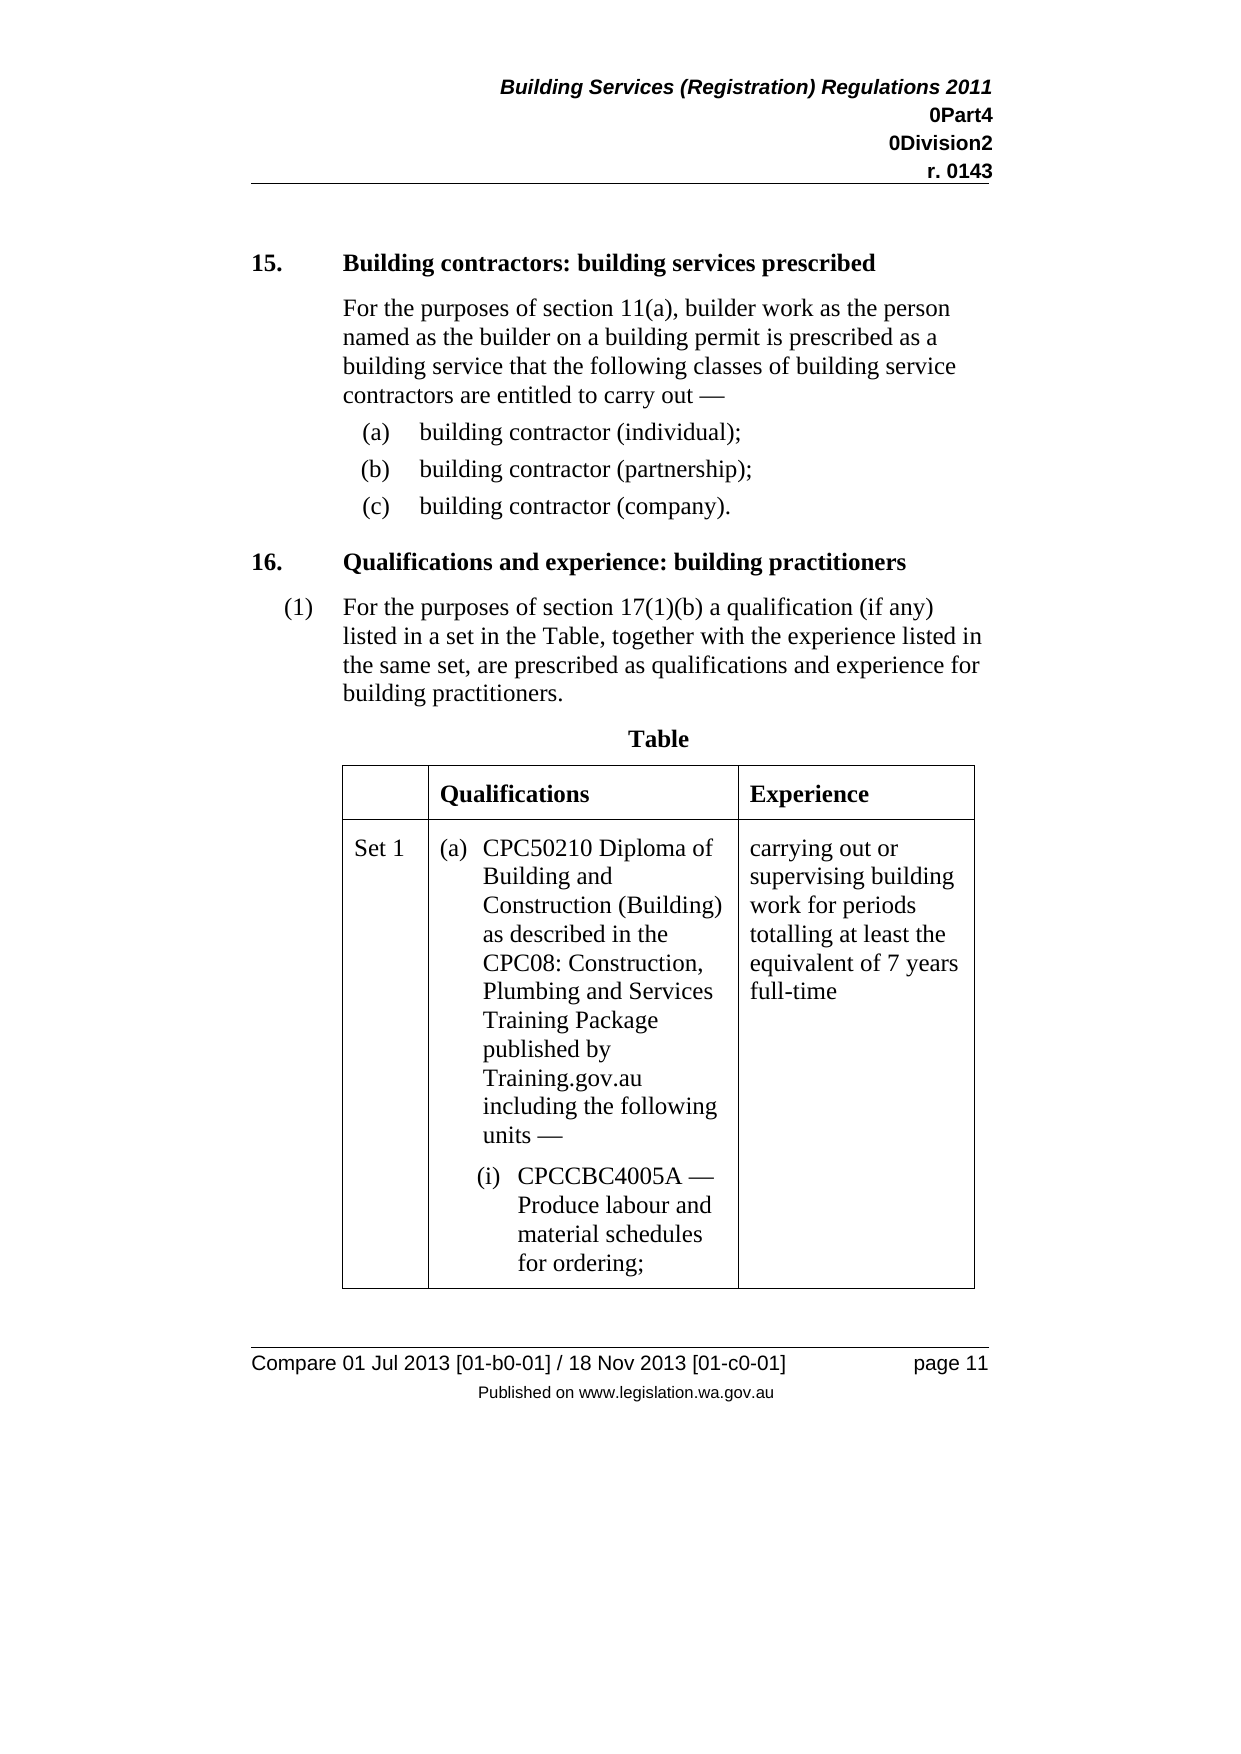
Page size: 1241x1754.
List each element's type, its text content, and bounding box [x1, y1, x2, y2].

subtitle 15. Building contractors: building services prescribed [251, 248, 989, 277]
subtitle Table [343, 724, 974, 753]
table_header [343, 766, 428, 819]
text (c) building contractor (company). [251, 491, 989, 520]
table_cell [429, 820, 738, 1288]
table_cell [739, 820, 974, 1288]
text (b) building contractor (partnership); [251, 454, 989, 483]
table_header Experience [739, 766, 974, 819]
subtitle 16. Qualifications and experience: building practitioners [251, 547, 989, 576]
table_cell Set 1 [343, 820, 428, 1288]
text For the purposes of section 11(a), builder work as the person named as the builder on a building permit is prescribed as a building service that the following classes of building service contractors are entitled to carry out — [251, 293, 989, 408]
text (1) For the purposes of section 17(1)(b) a qualification (if any) listed in a set in the Table, together with the experience listed in the same set, are prescribed as qualifications and experience for building practitioners. [251, 592, 989, 707]
text (a) building contractor (individual); [251, 417, 989, 446]
table_header Qualifications [429, 766, 738, 819]
